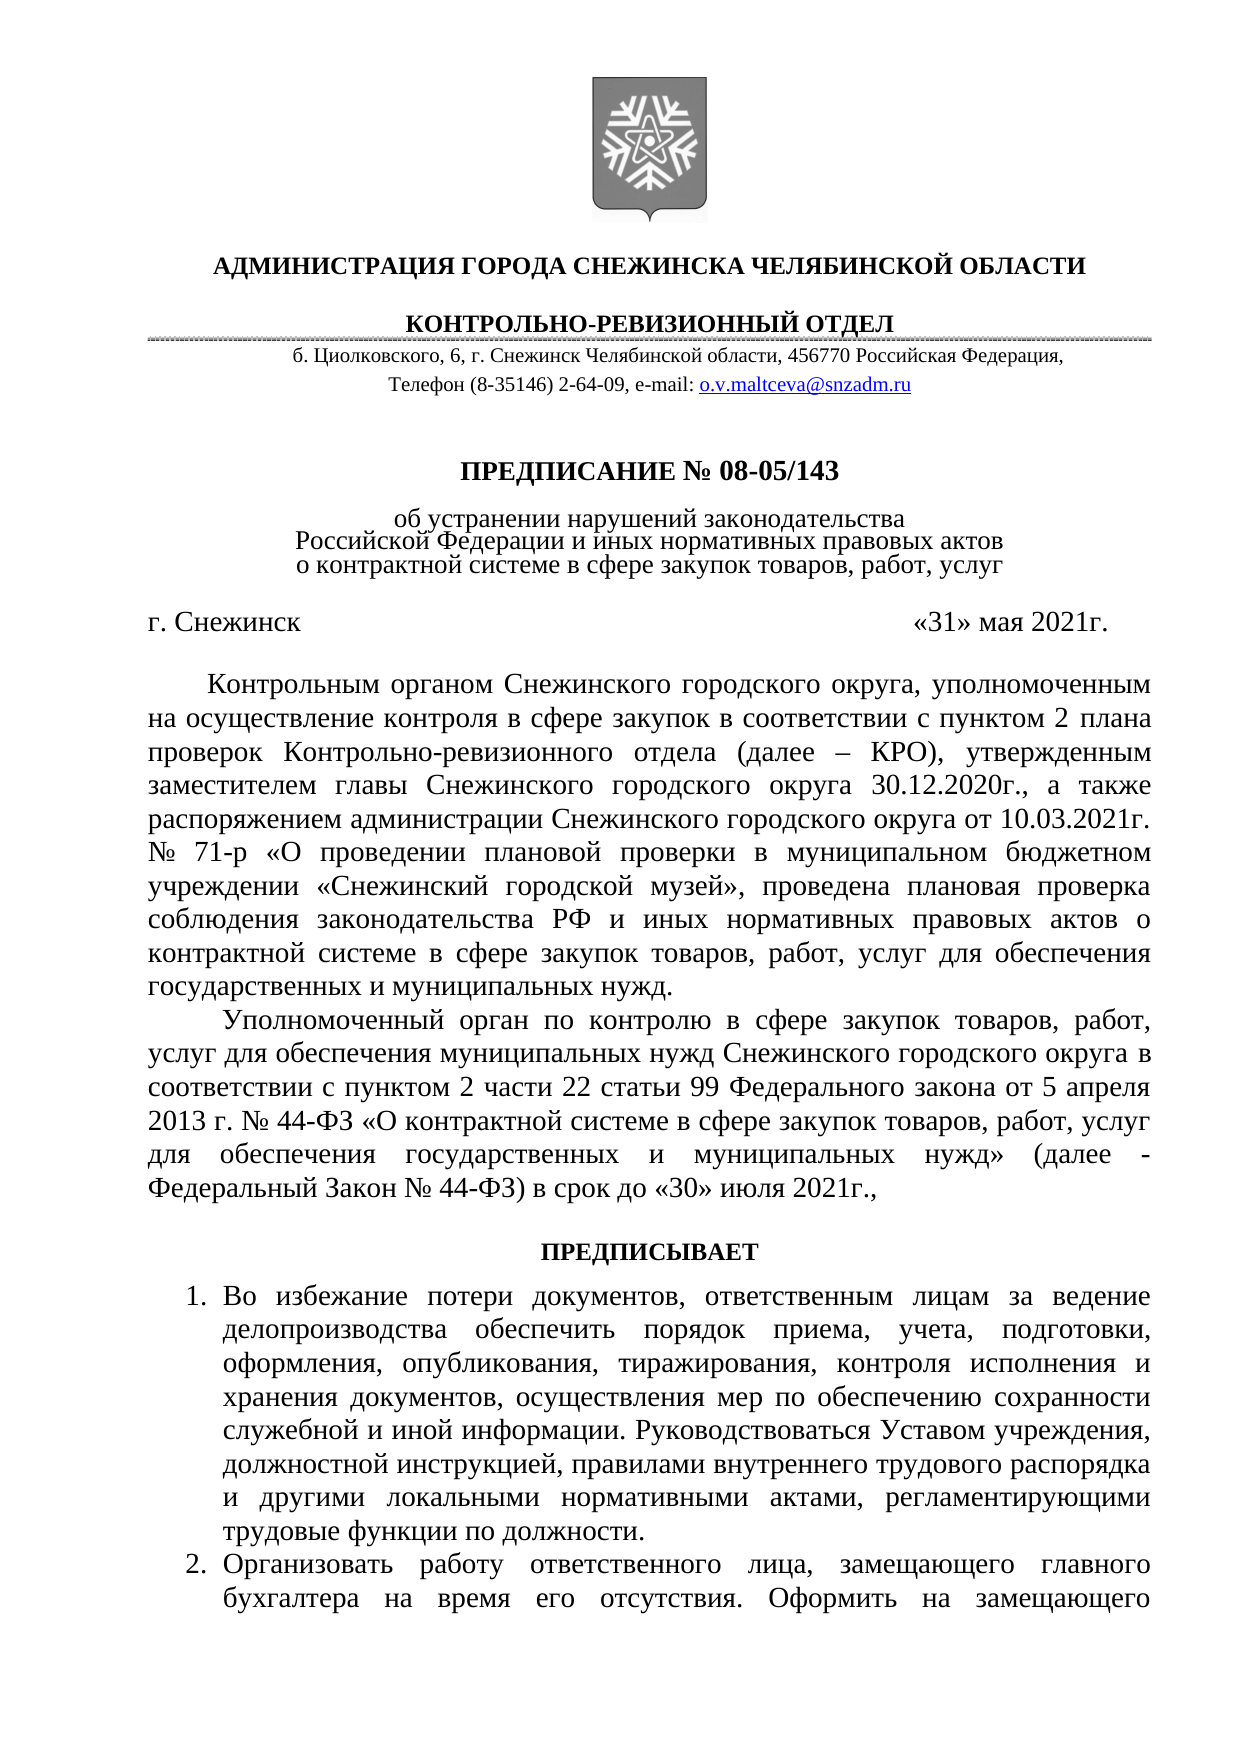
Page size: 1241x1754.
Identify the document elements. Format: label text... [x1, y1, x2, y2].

text об устранении нарушений законодательства Российской Федерации и иных нормативных правовых актов о контрактной системе в сфере закупок товаров, работ, услуг [148, 509, 1152, 604]
text ПРЕДПИСАНИЕ № 08-05/143 [148, 460, 1152, 486]
text ПРЕДПИСЫВАЕТ [148, 1237, 1152, 1266]
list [185, 1546, 1152, 1613]
text Телефон (8-35146) 2-64-09, e-mail: o.v.maltceva@snzadm.ru [148, 367, 1152, 396]
text Уполномоченный орган по контролю в сфере закупок товаров, работ, услуг для обеспечения муниципальных нужд Снежинского городского округа в соответствии с пунктом 2 части 22 статьи 99 Федерального закона от 5 апреля 2013 г. № 44-ФЗ «О контрактной системе в сфере закупок товаров, работ, услуг для обеспечения государственных и муниципальных нужд» (далее - Федеральный Закон № 44-ФЗ) в срок до «30» июля 2021г., [148, 1002, 1152, 1203]
text Контрольным органом Снежинского городского округа, уполномоченным на осуществление контроля в сфере закупок в соответствии с пунктом 2 плана проверок Контрольно-ревизионного отдела (далее – КРО), утвержденным заместителем главы Снежинского городского округа 30.12.2020г., а также распоряжением администрации Снежинского городского округа от 10.03.2021г. № 71-р «О проведении плановой проверки в муниципальном бюджетном учреждении «Снежинский городской музей», проведена плановая проверка соблюдения законодательства РФ и иных нормативных правовых актов о контрактной системе в сфере закупок товаров, работ, услуг для обеспечения государственных и муниципальных нужд. [148, 667, 1152, 1002]
text г. Снежинск «31» мая 2021г. [148, 604, 1152, 638]
subtitle КОНТРОЛЬНО-РЕВИЗИОННЫЙ ОТДЕЛ [148, 309, 1152, 337]
list Во избежание потери документов, ответственным лицам за ведение делопроизводства обеспечить порядок приема, учета, подготовки, оформления, опубликования, тиражирования, контроля исполнения и хранения документов, осуществления мер по обеспечению сохранности служебной и иной информации. Руководствоваться Уставом учреждения, должностной инструкцией, правилами внутреннего трудового распорядка и другими локальными нормативными актами, регламентирующими трудовые функции по должности. [185, 1278, 1152, 1546]
picture [591, 77, 708, 223]
subtitle АДМИНИСТРАЦИЯ ГОРОДА СНЕЖИНСКА ЧЕЛЯБИНСКОЙ ОБЛАСТИ [148, 251, 1152, 280]
text б. Циолковского, 6, г. Снежинск Челябинской области, 456770 Российская Федерация, [148, 337, 1152, 367]
